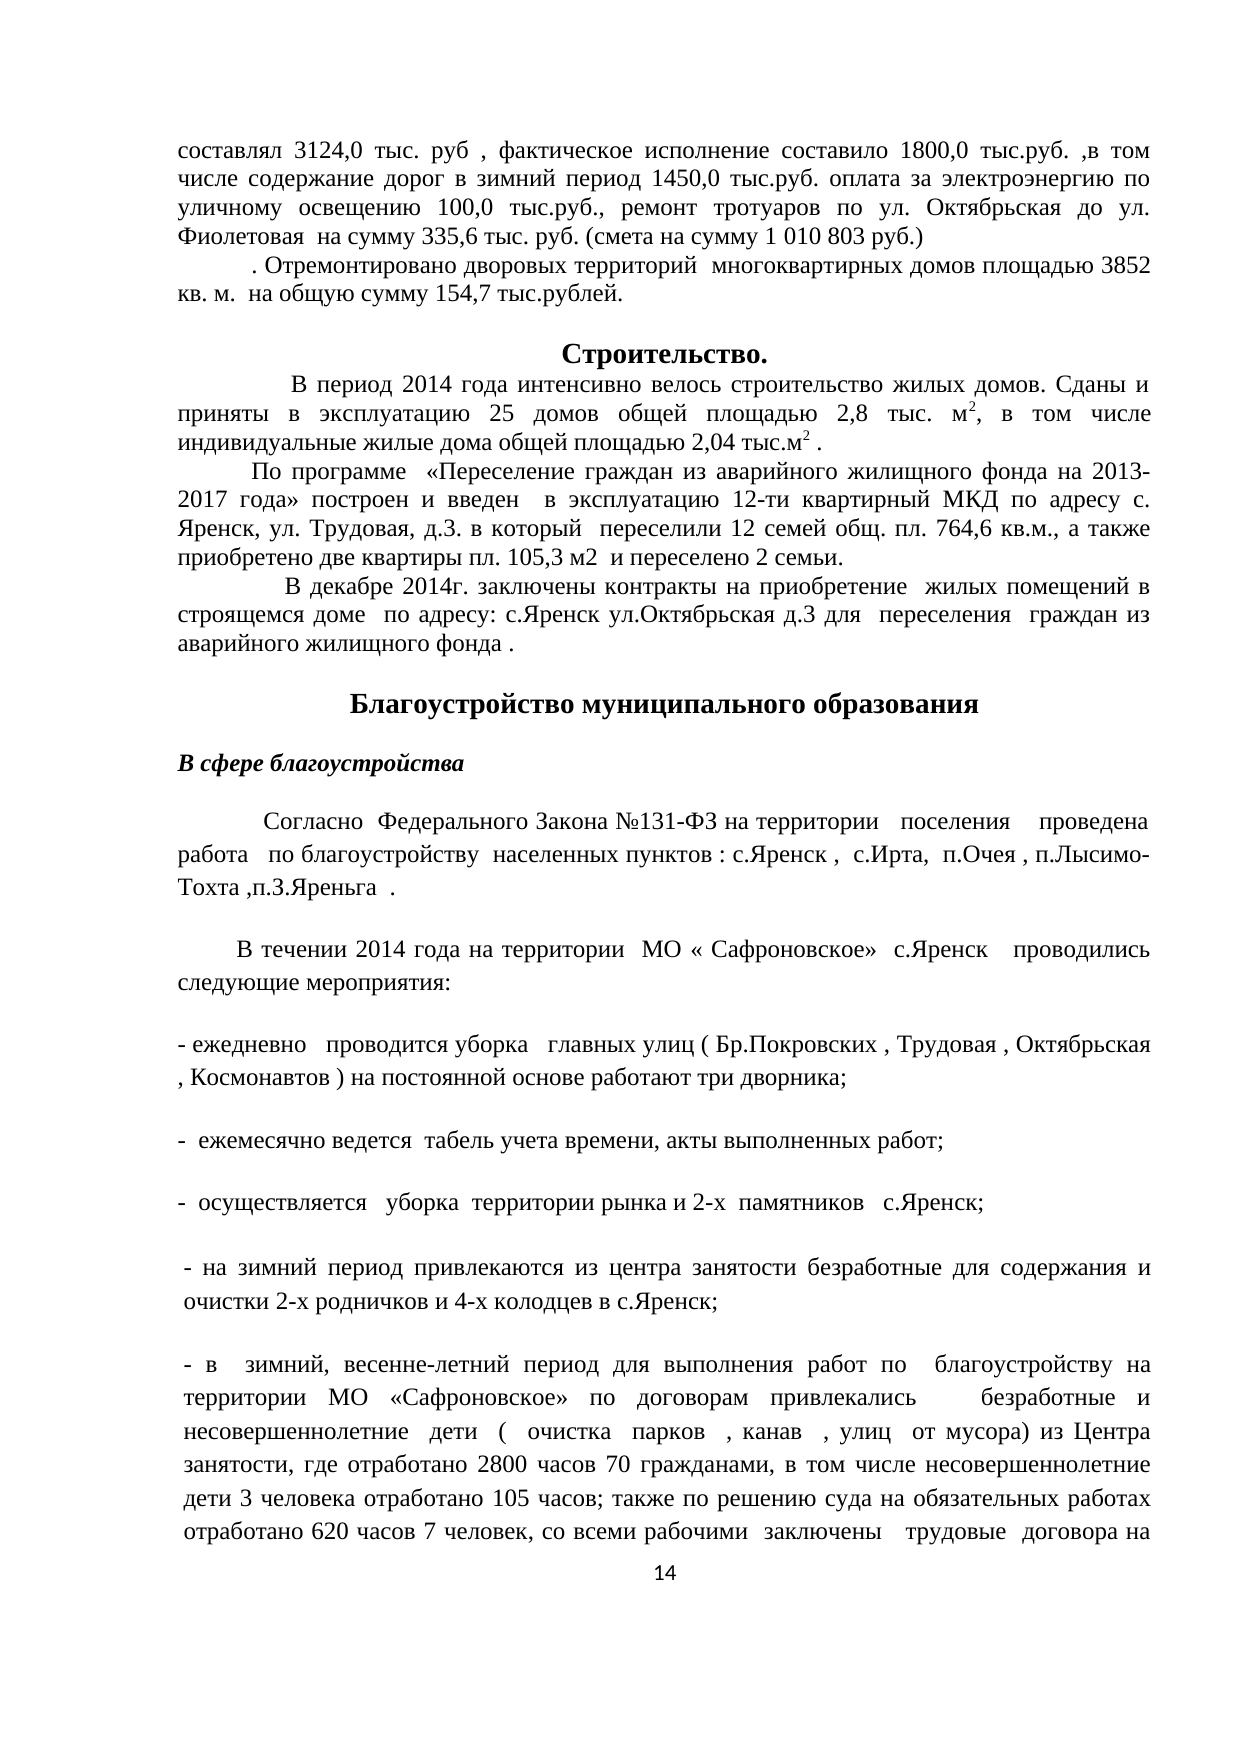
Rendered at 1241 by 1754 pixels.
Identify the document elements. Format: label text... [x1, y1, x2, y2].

text - на зимний период привлекаются из центра занятости безработные для содержания и очистки 2-х родничков и 4-х колодцев в с.Яренск; [183, 1249, 1152, 1316]
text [177, 135, 1152, 250]
text . Отремонтировано дворовых территорий многоквартирных домов площадью 3852 кв. м. на общую сумму 154,7 тыс.рублей. [177, 250, 1152, 307]
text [183, 1345, 1152, 1547]
text Благоустройство муниципального образования [177, 686, 1152, 719]
text Согласно Федерального Закона №131-ФЗ на территории поселения проведена работа по благоустройству населенных пунктов : с.Яренск , с.Ирта, п.Очея , п.Лысимо-Тохта ,п.З.Яреньга . [177, 806, 1152, 901]
text - осуществляется уборка территории рынка и 2-х памятников с.Яренск; [177, 1187, 1152, 1216]
text В сфере благоустройства [177, 748, 1152, 777]
text В период 2014 года интенсивно велось строительство жилых домов. Сданы и приняты в эксплуатацию 25 домов общей площадью 2,8 тыс. м2, в том числе индивидуальные жилые дома общей площадью 2,04 тыс.м2 . [177, 369, 1152, 456]
text В течении 2014 года на территории МО « Сафроновское» с.Яренск проводились следующие мероприятия: [177, 934, 1152, 996]
text Строительство. [177, 336, 1152, 369]
text - ежемесячно ведется табель учета времени, акты выполненных работ; [177, 1125, 1152, 1153]
text По программе «Переселение граждан из аварийного жилищного фонда на 2013-2017 года» построен и введен в эксплуатацию 12-ти квартирный МКД по адресу с. Яренск, ул. Трудовая, д.3. в который переселили 12 семей общ. пл. 764,6 кв.м., а также приобретено две квартиры пл. 105,3 м2 и переселено 2 семьи. [177, 456, 1152, 571]
text В декабре 2014г. заключены контракты на приобретение жилых помещений в строящемся доме по адресу: с.Яренск ул.Октябрьская д.3 для переселения граждан из аварийного жилищного фонда . [177, 571, 1152, 657]
text - ежедневно проводится уборка главных улиц ( Бр.Покровских , Трудовая , Октябрьская , Космонавтов ) на постоянной основе работают три дворника; [177, 1029, 1152, 1091]
